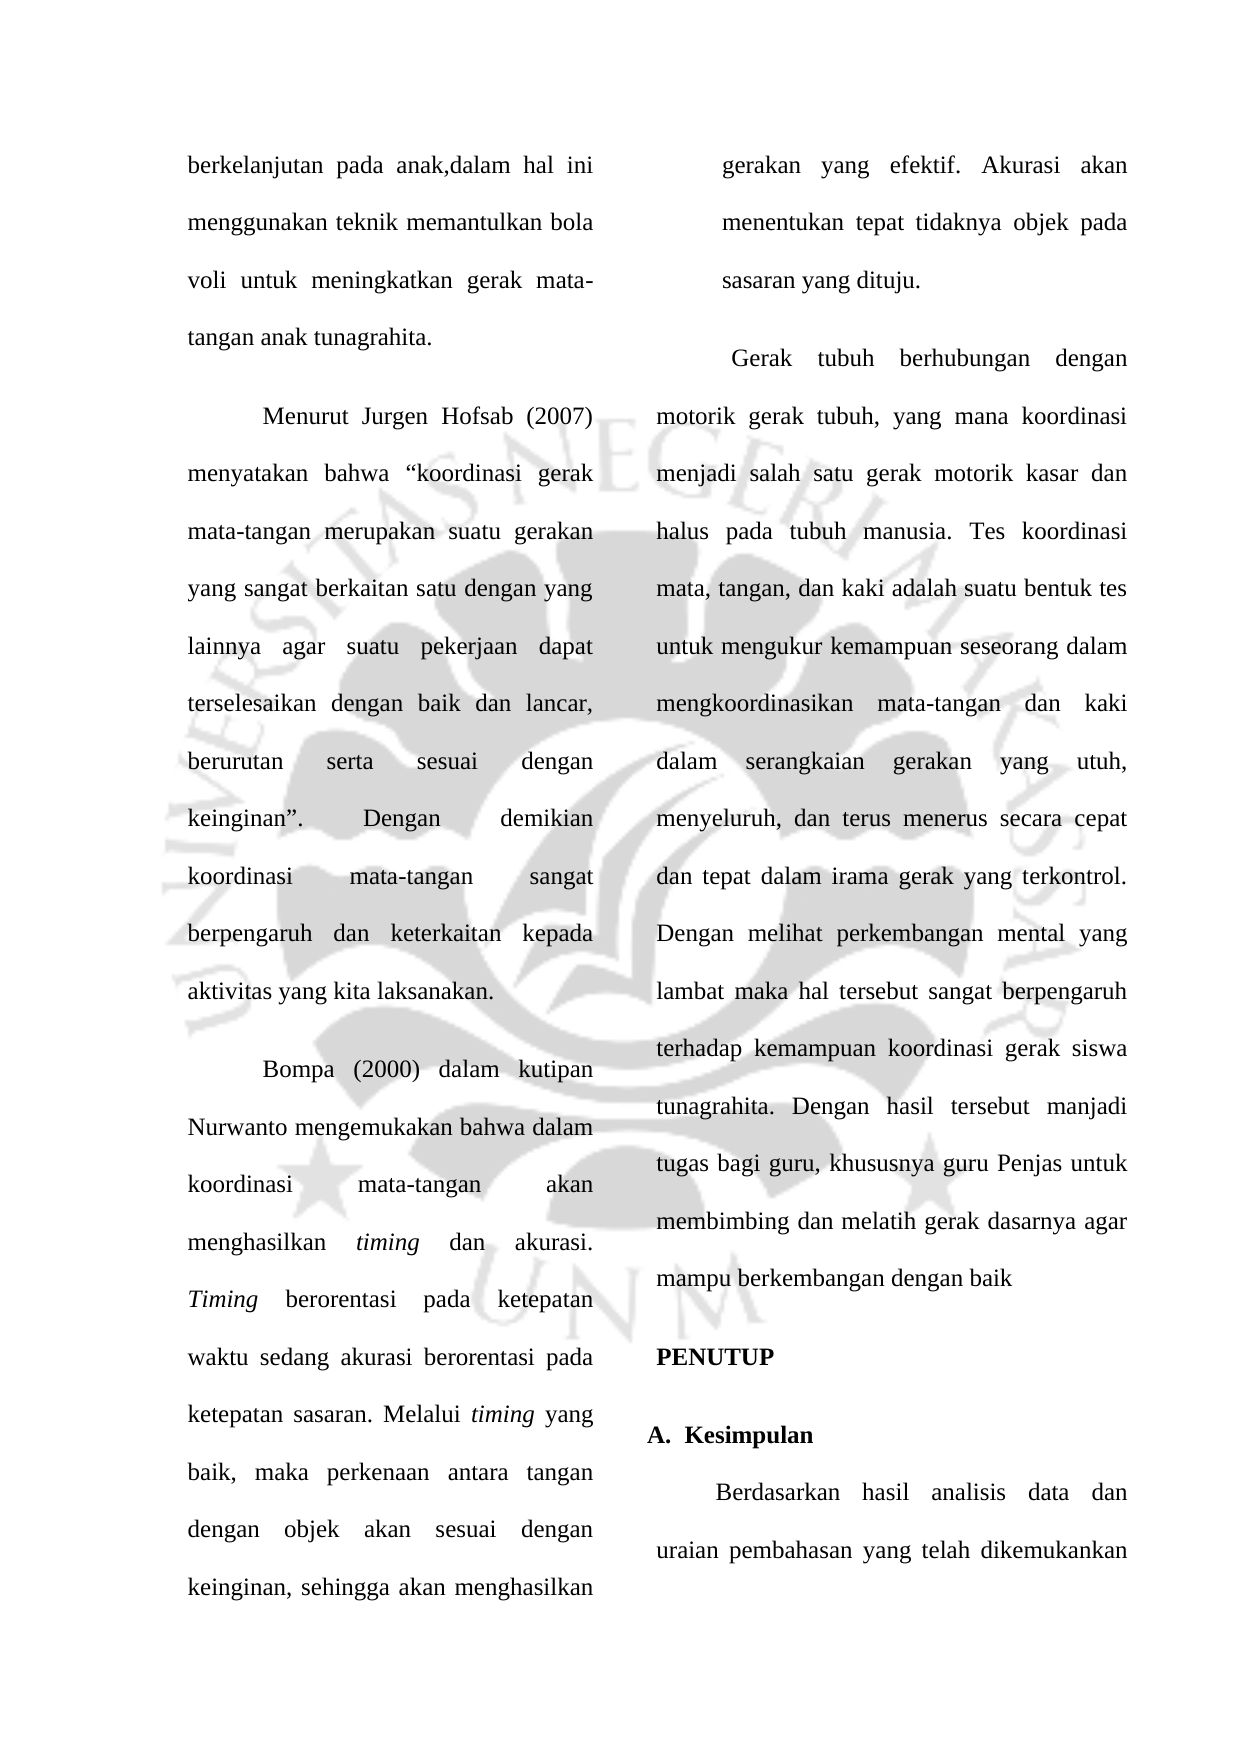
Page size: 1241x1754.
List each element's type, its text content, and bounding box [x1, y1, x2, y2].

text PENUTUP [656, 1342, 1128, 1370]
text Gerak tubuh berhubungan dengan motorik gerak tubuh, yang mana koordinasi menjadi salah satu gerak motorik kasar dan halus pada tubuh manusia. Tes koordinasi mata, tangan, dan kaki adalah suatu bentuk tes untuk mengukur kemampuan seseorang dalam mengkoordinasikan mata-tangan dan kaki dalam serangkaian gerakan yang utuh, menyeluruh, dan terus menerus secara cepat dan tepat dalam irama gerak yang terkontrol. Dengan melihat perkembangan mental yang lambat maka hal tersebut sangat berpengaruh terhadap kemampuan koordinasi gerak siswa tunagrahita. Dengan hasil tersebut manjadi tugas bagi guru, khususnya guru Penjas untuk membimbing dan melatih gerak dasarnya agar mampu berkembangan dengan baik [656, 343, 1128, 1292]
list Kesimpulan [647, 1420, 1128, 1449]
text Bompa (2000) dalam kutipan Nurwanto mengemukakan bahwa dalam koordinasi mata-tangan akan menghasilkan timing dan akurasi. Timing berorentasi pada ketepatan waktu sedang akurasi berorentasi pada ketepatan sasaran. Melalui timing yang baik, maka perkenaan antara tangan dengan objek akan sesuai dengan keinginan, sehingga akan menghasilkan gerakan yang efektif. Akurasi akan menentukan tepat tidaknya objek pada sasaran yang dituju. [722, 150, 1128, 294]
text Menurut Jurgen Hofsab (2007) menyatakan bahwa “koordinasi gerak mata-tangan merupakan suatu gerakan yang sangat berkaitan satu dengan yang lainnya agar suatu pekerjaan dapat terselesaikan dengan baik dan lancar, berurutan serta sesuai dengan keinginan”. Dengan demikian koordinasi mata-tangan sangat berpengaruh dan keterkaitan kepada aktivitas yang kita laksanakan. [187, 401, 593, 1004]
text Bompa (2000) dalam kutipan Nurwanto mengemukakan bahwa dalam koordinasi mata-tangan akan menghasilkan timing dan akurasi. Timing berorentasi pada ketepatan waktu sedang akurasi berorentasi pada ketepatan sasaran. Melalui timing yang baik, maka perkenaan antara tangan dengan objek akan sesuai dengan keinginan, sehingga akan menghasilkan gerakan yang efektif. Akurasi akan menentukan tepat tidaknya objek pada sasaran yang dituju. [187, 1054, 593, 1600]
